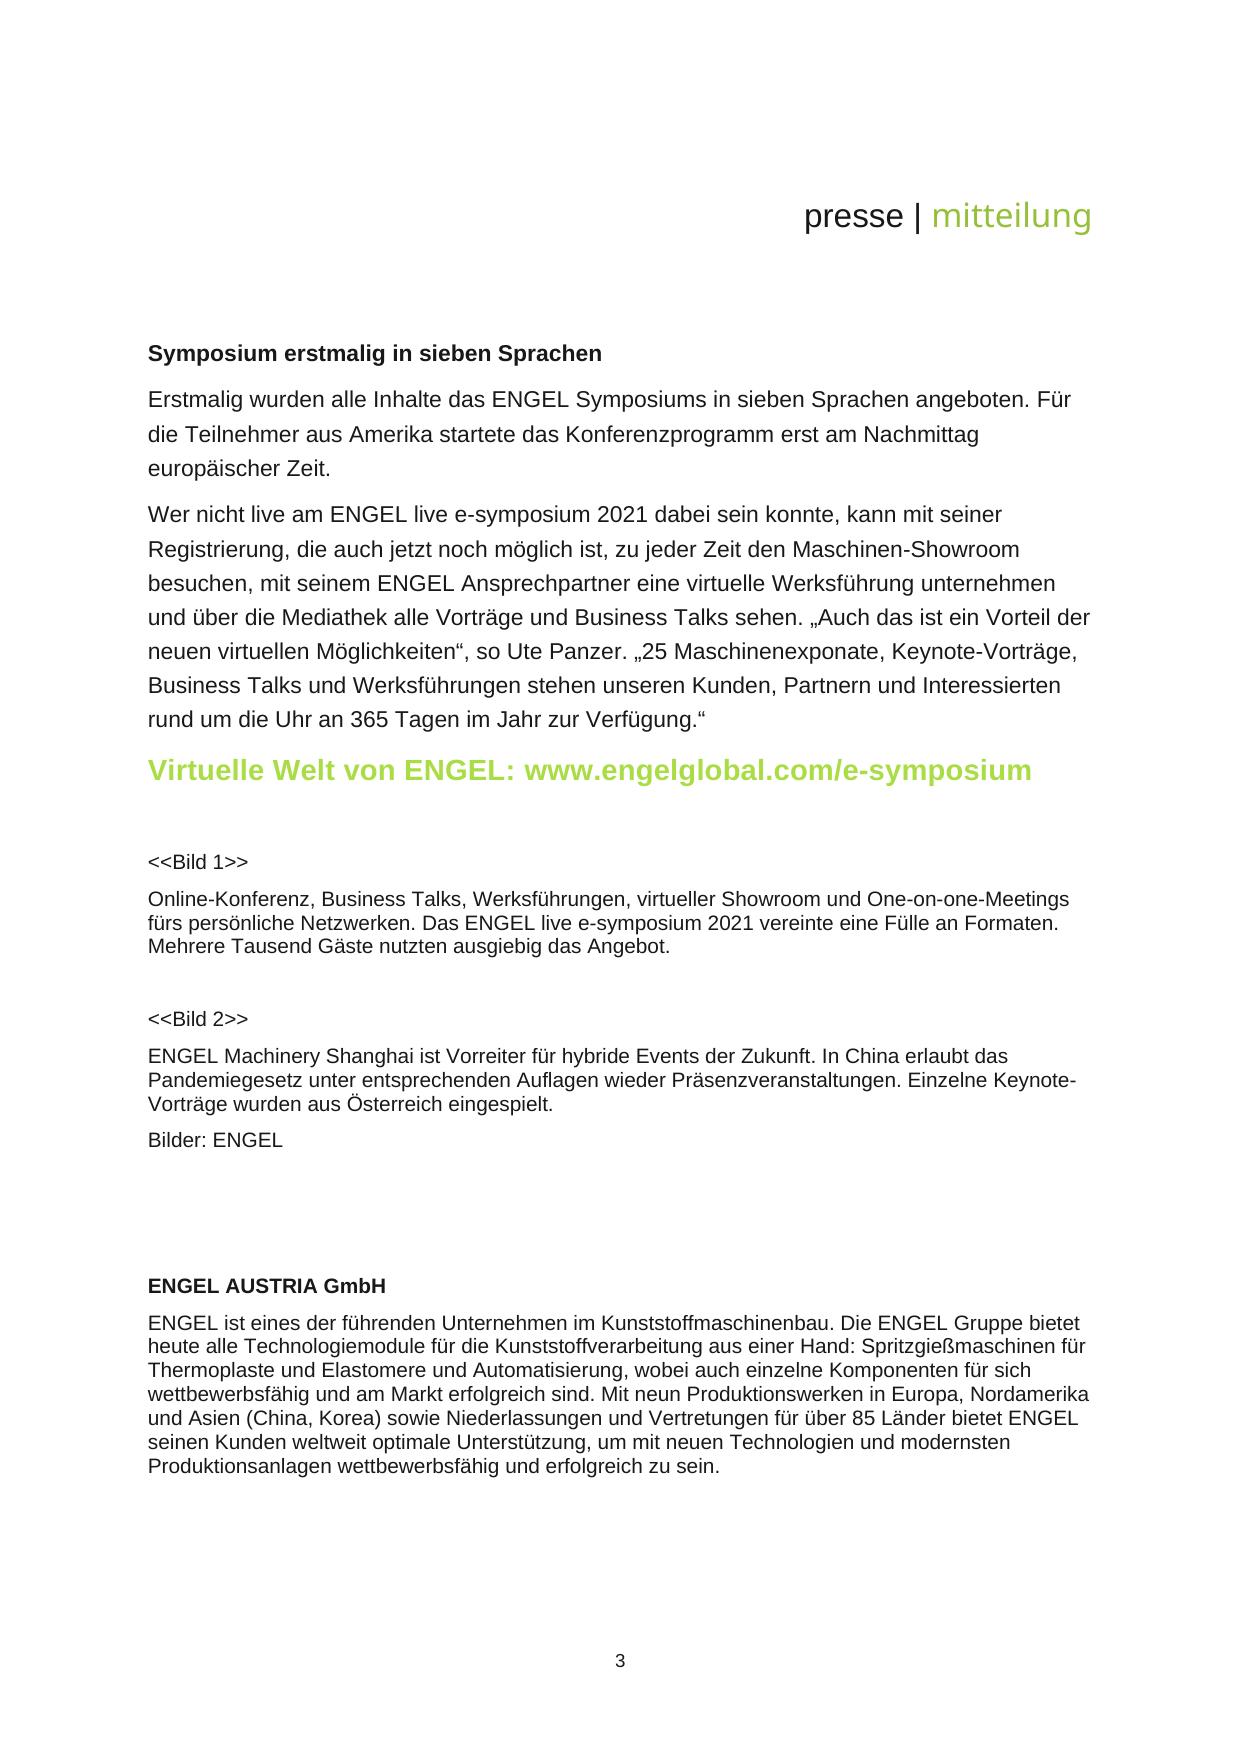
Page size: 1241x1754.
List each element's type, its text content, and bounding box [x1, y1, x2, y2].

text Bilder: ENGEL [148, 1128, 1092, 1152]
text Online-Konferenz, Business Talks, Werksführungen, virtueller Showroom und One-on-one-Meetings fürs persönliche Netzwerken. Das ENGEL live e-symposium 2021 vereinte eine Fülle an Formaten. Mehrere Tausend Gäste nutzten ausgiebig das Angebot. [148, 886, 1092, 958]
text Wer nicht live am ENGEL live e-symposium 2021 dabei sein konnte, kann mit seiner Registrierung, die auch jetzt noch möglich ist, zu jeder Zeit den Maschinen-Showroom besuchen, mit seinem ENGEL Ansprechpartner eine virtuelle Werksführung unternehmen und über die Mediathek alle Vorträge und Business Talks sehen. „Auch das ist ein Vorteil der neuen virtuellen Möglichkeiten“, so Ute Panzer. „25 Maschinenexponate, Keynote-Vorträge, Business Talks und Werksführungen stehen unseren Kunden, Partnern und Interessierten rund um die Uhr an 365 Tagen im Jahr zur Verfügung.“ [148, 501, 1092, 733]
text ENGEL AUSTRIA GmbH [148, 1274, 1092, 1298]
text Erstmalig wurden alle Inhalte das ENGEL Symposiums in sieben Sprachen angeboten. Für die Teilnehmer aus Amerika startete das Konferenzprogramm erst am Nachmittag europäischer Zeit. [148, 386, 1092, 481]
text ENGEL ist eines der führenden Unternehmen im Kunststoffmaschinenbau. Die ENGEL Gruppe bietet heute alle Technologiemodule für die Kunststoffverarbeitung aus einer Hand: Spritzgießmaschinen für Thermoplaste und Elastomere und Automatisierung, wobei auch einzelne Komponenten für sich wettbewerbsfähig und am Markt erfolgreich sind. Mit neun Produktionswerken in Europa, Nordamerika und Asien (China, Korea) sowie Niederlassungen und Vertretungen für über 85 Länder bietet ENGEL seinen Kunden weltweit optimale Unterstützung, um mit neuen Technologien und modernsten Produktionsanlagen wettbewerbsfähig und erfolgreich zu sein. [148, 1310, 1092, 1478]
text <<Bild 1>> [148, 850, 1092, 874]
text ENGEL Machinery Shanghai ist Vorreiter für hybride Events der Zukunft. In China erlaubt das Pandemiegesetz unter entsprechenden Auflagen wieder Präsenzveranstaltungen. Einzelne Keynote-Vorträge wurden aus Österreich eingespielt. [148, 1044, 1092, 1116]
text Virtuelle Welt von ENGEL: www.engelglobal.com/e-symposium [148, 753, 1092, 787]
text <<Bild 2>> [148, 1007, 1092, 1031]
text Symposium erstmalig in sieben Sprachen [148, 340, 1092, 366]
